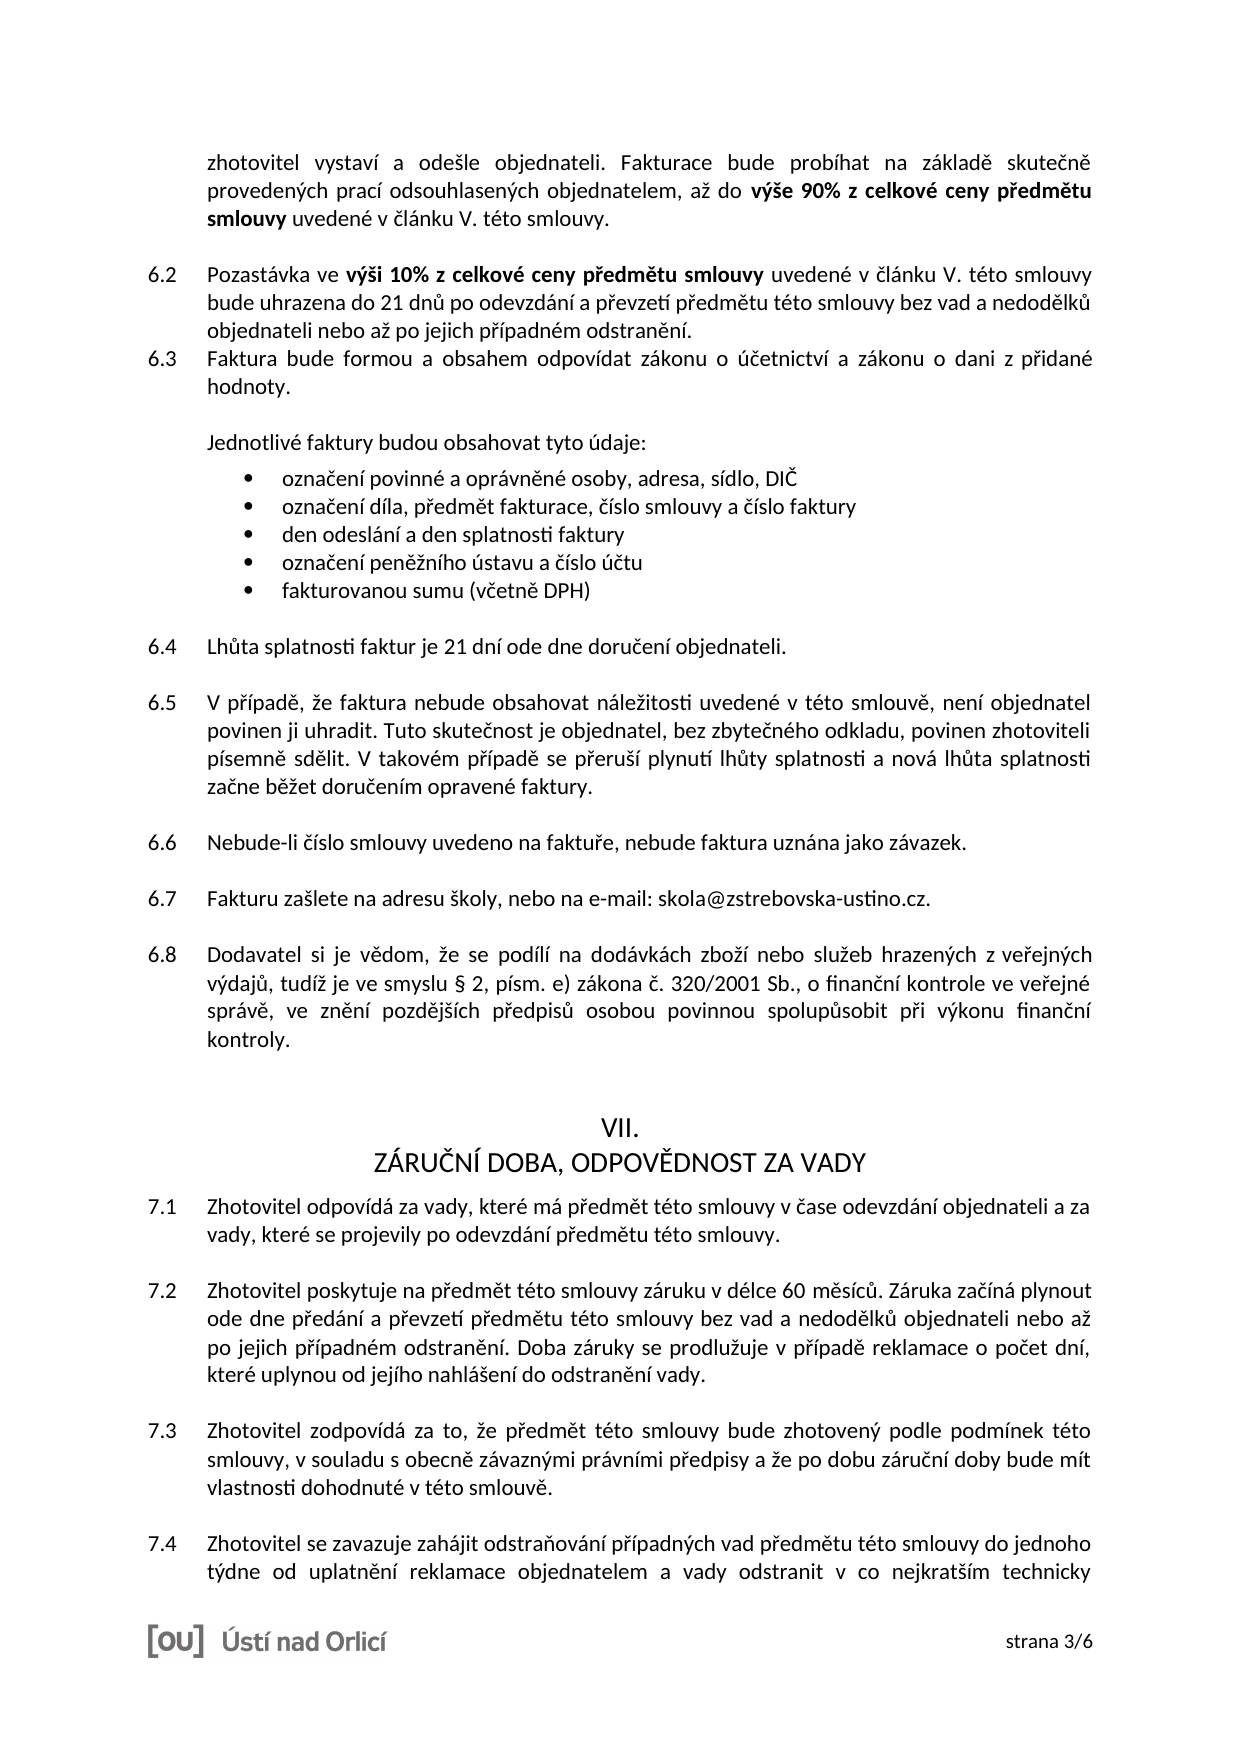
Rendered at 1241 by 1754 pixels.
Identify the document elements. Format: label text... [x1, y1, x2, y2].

list označení povinné a oprávněné osoby, adresa, sídlo, DIČ [244, 464, 1092, 492]
text VII. [148, 1109, 1092, 1144]
picture [147, 1623, 388, 1659]
text 6.4 Lhůta splatnosti faktur je 21 dní ode dne doručení objednateli. [148, 632, 1092, 660]
list den odeslání a den splatnosti faktury [244, 520, 1092, 548]
list označení díla, předmět fakturace, číslo smlouvy a číslo faktury [244, 492, 1092, 520]
list fakturovanou sumu (včetně DPH) [244, 576, 1092, 604]
text 6.5 V případě, že faktura nebude obsahovat náležitosti uvedené v této smlouvě, není objednatel povinen ji uhradit. Tuto skutečnost je objednatel, bez zbytečného odkladu, povinen zhotoviteli písemně sdělit. V takovém případě se přeruší plynutí lhůty splatnosti a nová lhůta splatnosti začne běžet doručením opravené faktury. [148, 688, 1092, 801]
list označení peněžního ústavu a číslo účtu [244, 548, 1092, 576]
text záruční doba, odpovědnost za vady [148, 1144, 1092, 1180]
text Jednotlivé faktury budou obsahovat tyto údaje: [207, 428, 1092, 456]
text 7.1 Zhotovitel odpovídá za vady, které má předmět této smlouvy v čase odevzdání objednateli a za vady, které se projevily po odevzdání předmětu této smlouvy. [148, 1192, 1092, 1248]
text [148, 1529, 1092, 1585]
text 6.7 Fakturu zašlete na adresu školy, nebo na e-mail: skola@zstrebovska-ustino.cz. [148, 884, 1092, 913]
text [148, 148, 1092, 232]
text 7.3 Zhotovitel zodpovídá za to, že předmět této smlouvy bude zhotovený podle podmínek této smlouvy, v souladu s obecně závaznými právními předpisy a že po dobu záruční doby bude mít vlastnosti dohodnuté v této smlouvě. [148, 1417, 1092, 1501]
text 6.2 Pozastávka ve výši 10% z celkové ceny předmětu smlouvy uvedené v článku V. této smlouvy bude uhrazena do 21 dnů po odevzdání a převzetí předmětu této smlouvy bez vad a nedodělků objednateli nebo až po jejich případném odstranění. [148, 260, 1092, 344]
text 6.3 Faktura bude formou a obsahem odpovídat zákonu o účetnictví a zákonu o dani z přidané hodnoty. [148, 344, 1092, 400]
text 7.2 Zhotovitel poskytuje na předmět této smlouvy záruku v délce 60 měsíců. Záruka začíná plynout ode dne předání a převzetí předmětu této smlouvy bez vad a nedodělků objednateli nebo až po jejich případném odstranění. Doba záruky se prodlužuje v případě reklamace o počet dní, které uplynou od jejího nahlášení do odstranění vady. [148, 1277, 1092, 1389]
text 6.6 Nebude-li číslo smlouvy uvedeno na faktuře, nebude faktura uznána jako závazek. [148, 828, 1092, 857]
text 6.8 Dodavatel si je vědom, že se podílí na dodávkách zboží nebo služeb hrazených z veřejných výdajů, tudíž je ve smyslu § 2, písm. e) zákona č. 320/2001 Sb., o finanční kontrole ve veřejné správě, ve znění pozdějších předpisů osobou povinnou spolupůsobit při výkonu finanční kontroly. [148, 941, 1092, 1053]
